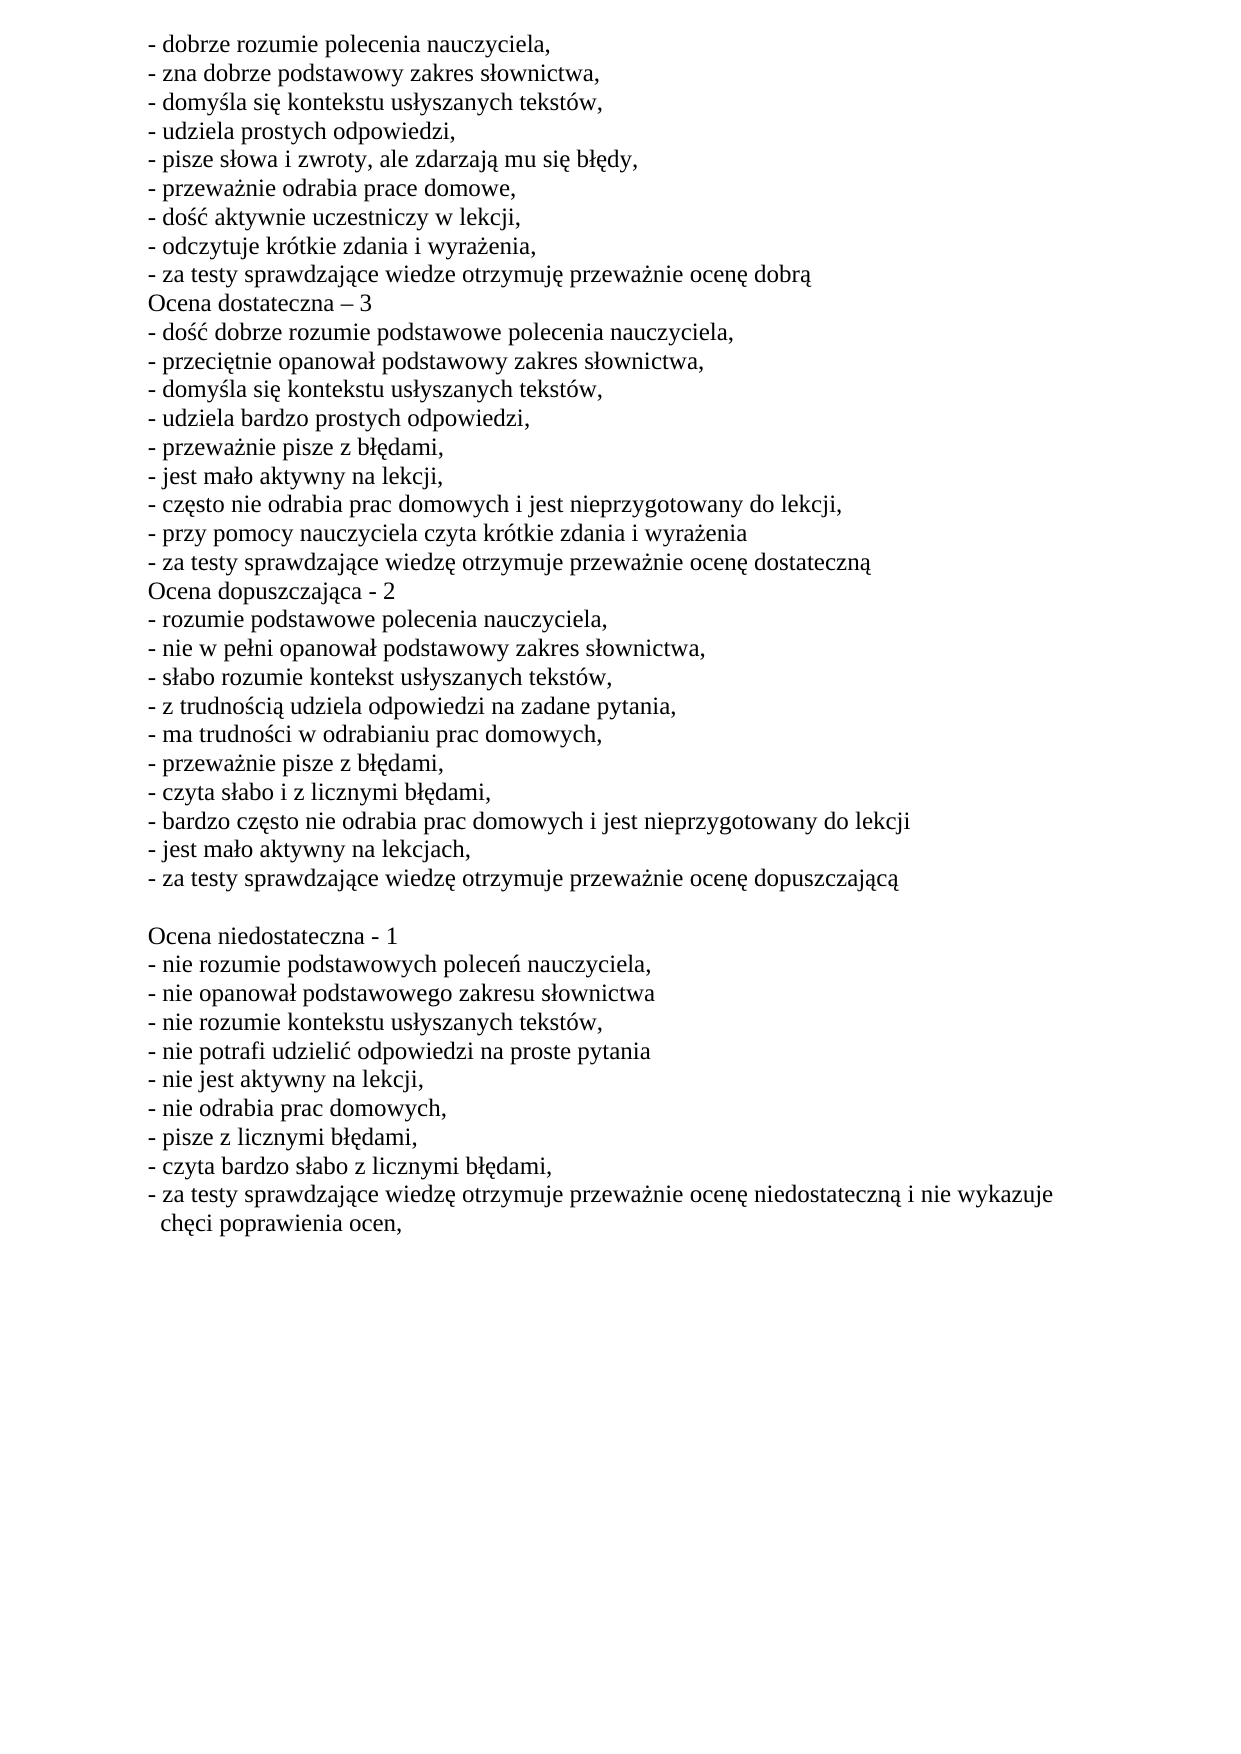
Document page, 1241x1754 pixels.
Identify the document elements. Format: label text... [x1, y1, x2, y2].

text - przeważnie pisze z błędami, [148, 432, 1167, 461]
text - przeważnie pisze z błędami, [148, 748, 1167, 777]
text Ocena dostateczna – 3 [148, 288, 1167, 317]
text - nie rozumie podstawowych poleceń nauczyciela, [148, 949, 1167, 978]
text - rozumie podstawowe polecenia nauczyciela, [148, 604, 1167, 633]
text - nie jest aktywny na lekcji, [148, 1064, 1167, 1093]
text - dość aktywnie uczestniczy w lekcji, [148, 202, 1167, 231]
text - bardzo często nie odrabia prac domowych i jest nieprzygotowany do lekcji [148, 806, 1167, 834]
text - z trudnością udziela odpowiedzi na zadane pytania, [148, 691, 1167, 719]
text - często nie odrabia prac domowych i jest nieprzygotowany do lekcji, [148, 489, 1167, 518]
text - dobrze rozumie polecenia nauczyciela, [148, 29, 1167, 58]
text - słabo rozumie kontekst usłyszanych tekstów, [148, 662, 1167, 691]
text - nie potrafi udzielić odpowiedzi na proste pytania [148, 1036, 1167, 1064]
text - pisze słowa i zwroty, ale zdarzają mu się błędy, [148, 144, 1167, 173]
text - za testy sprawdzające wiedzę otrzymuje przeważnie ocenę dopuszczającą [148, 863, 1167, 892]
text - przeważnie odrabia prace domowe, [148, 173, 1167, 202]
text - za testy sprawdzające wiedzę otrzymuje przeważnie ocenę niedostateczną i nie wykazuje [148, 1179, 1167, 1208]
text chęci poprawienia ocen, [148, 1208, 1167, 1237]
text - domyśla się kontekstu usłyszanych tekstów, [148, 87, 1167, 116]
text - jest mało aktywny na lekcjach, [148, 834, 1167, 863]
text - za testy sprawdzające wiedzę otrzymuje przeważnie ocenę dostateczną [148, 547, 1167, 576]
text Ocena dopuszczająca - 2 [148, 576, 1167, 604]
text - nie opanował podstawowego zakresu słownictwa [148, 978, 1167, 1007]
text - nie w pełni opanował podstawowy zakres słownictwa, [148, 633, 1167, 662]
text - nie rozumie kontekstu usłyszanych tekstów, [148, 1007, 1167, 1036]
text - czyta bardzo słabo z licznymi błędami, [148, 1151, 1167, 1179]
text Ocena niedostateczna - 1 [148, 921, 1167, 949]
text - domyśla się kontekstu usłyszanych tekstów, [148, 374, 1167, 403]
text - udziela prostych odpowiedzi, [148, 116, 1167, 144]
text - ma trudności w odrabianiu prac domowych, [148, 719, 1167, 748]
text - przeciętnie opanował podstawowy zakres słownictwa, [148, 346, 1167, 374]
text - odczytuje krótkie zdania i wyrażenia, [148, 231, 1167, 259]
text - jest mało aktywny na lekcji, [148, 461, 1167, 489]
text - nie odrabia prac domowych, [148, 1093, 1167, 1122]
text - udziela bardzo prostych odpowiedzi, [148, 403, 1167, 432]
text - pisze z licznymi błędami, [148, 1122, 1167, 1151]
text - dość dobrze rozumie podstawowe polecenia nauczyciela, [148, 317, 1167, 346]
text - czyta słabo i z licznymi błędami, [148, 777, 1167, 806]
text - za testy sprawdzające wiedze otrzymuję przeważnie ocenę dobrą [148, 259, 1167, 288]
text - zna dobrze podstawowy zakres słownictwa, [148, 58, 1167, 87]
text - przy pomocy nauczyciela czyta krótkie zdania i wyrażenia [148, 518, 1167, 547]
